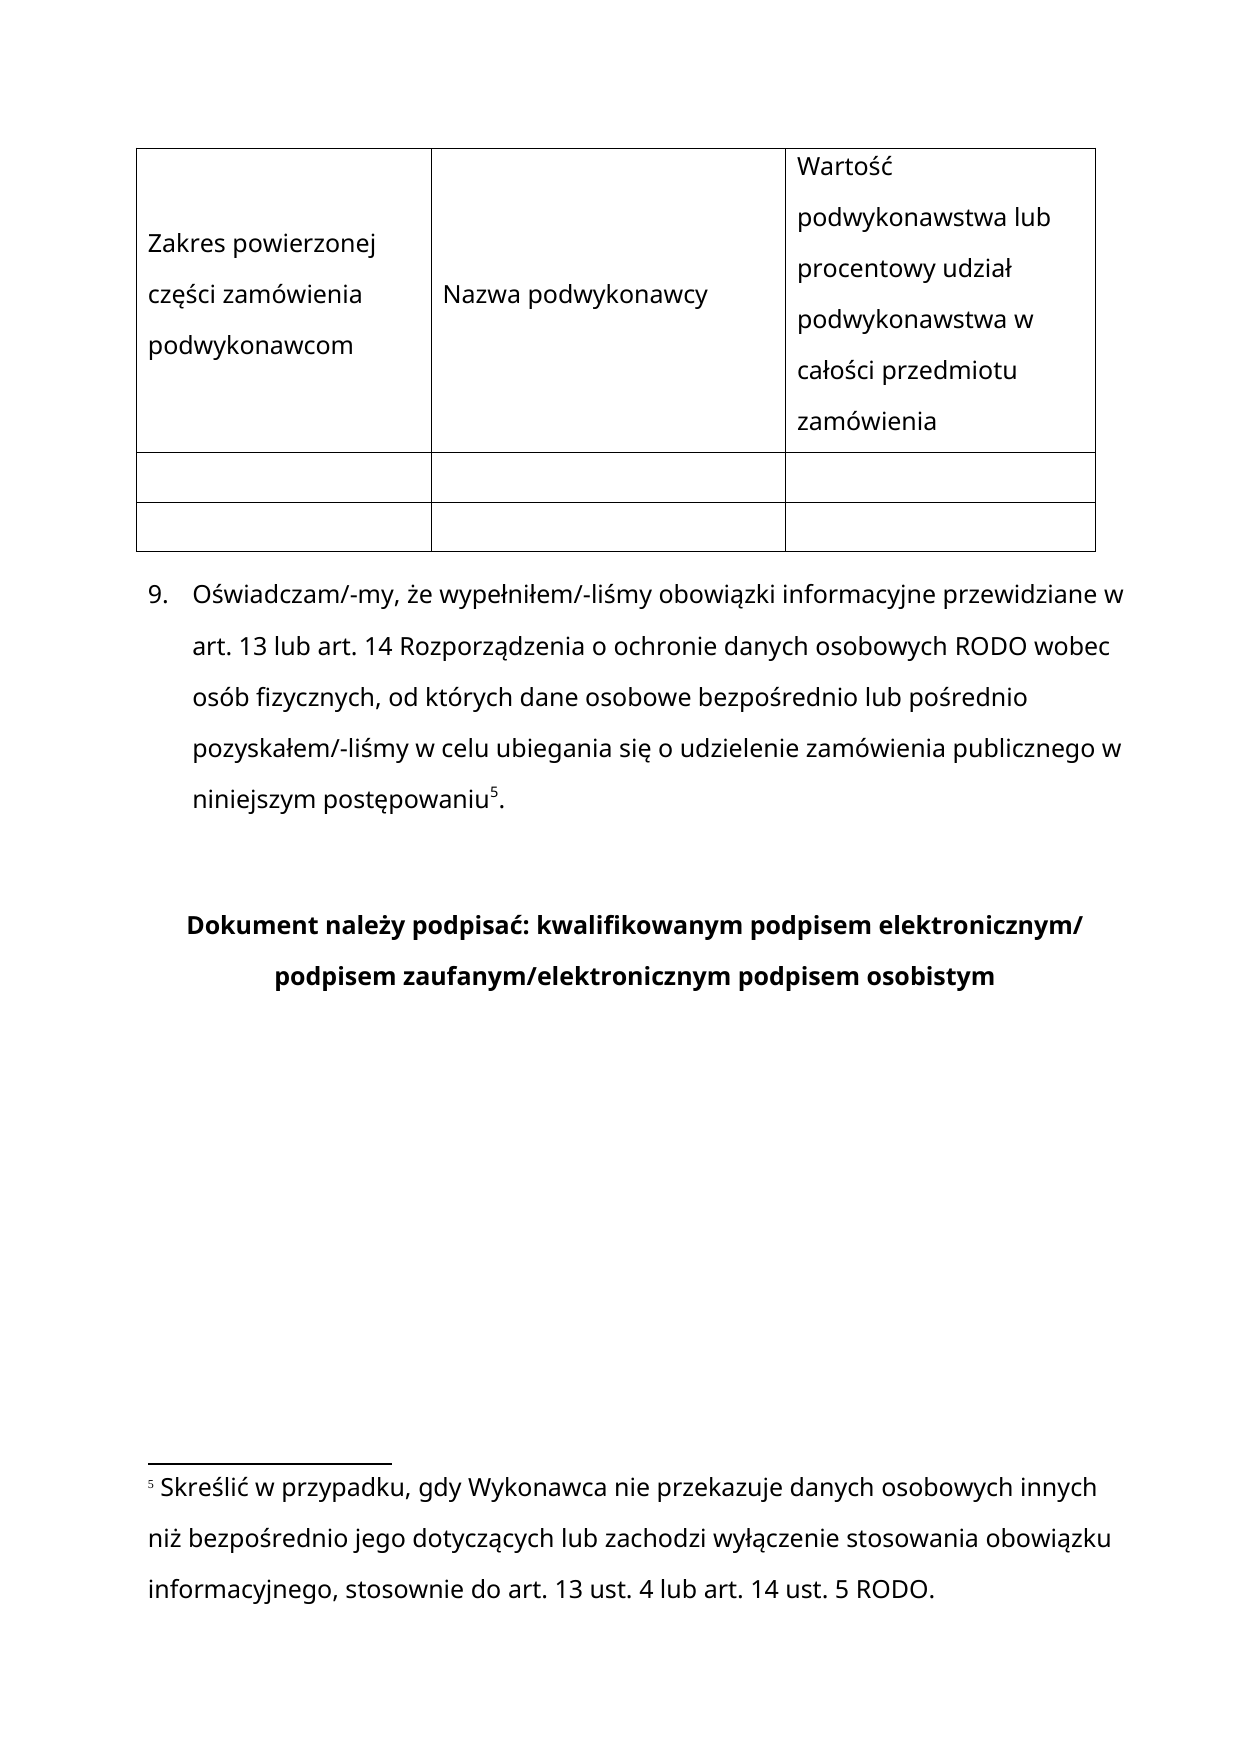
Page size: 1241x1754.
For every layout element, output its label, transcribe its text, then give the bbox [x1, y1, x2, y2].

table_cell [432, 453, 785, 502]
text Dokument należy podpisać: kwalifikowanym podpisem elektronicznym/ podpisem zaufanym/elektronicznym podpisem osobistym [148, 907, 1122, 992]
table_cell [137, 503, 431, 551]
table_cell [432, 503, 785, 551]
list Oświadczam/-my, że wypełniłem/-liśmy obowiązki informacyjne przewidziane w art. 13 lub art. 14 Rozporządzenia o ochronie danych osobowych RODO wobec osób fizycznych, od których dane osobowe bezpośrednio lub pośrednio pozyskałem/-liśmy w celu ubiegania się o udzielenie zamówienia publicznego w niniejszym postępowaniu. [148, 577, 1133, 815]
table_header Zakres powierzonej części zamówienia podwykonawcom [137, 149, 431, 452]
table_header Nazwa podwykonawcy [432, 149, 785, 452]
table_cell [786, 503, 1095, 551]
table_header Wartość podwykonawstwa lub procentowy udział podwykonawstwa w całości przedmiotu zamówienia [786, 149, 1095, 452]
table_cell [786, 453, 1095, 502]
table_cell [137, 453, 431, 502]
